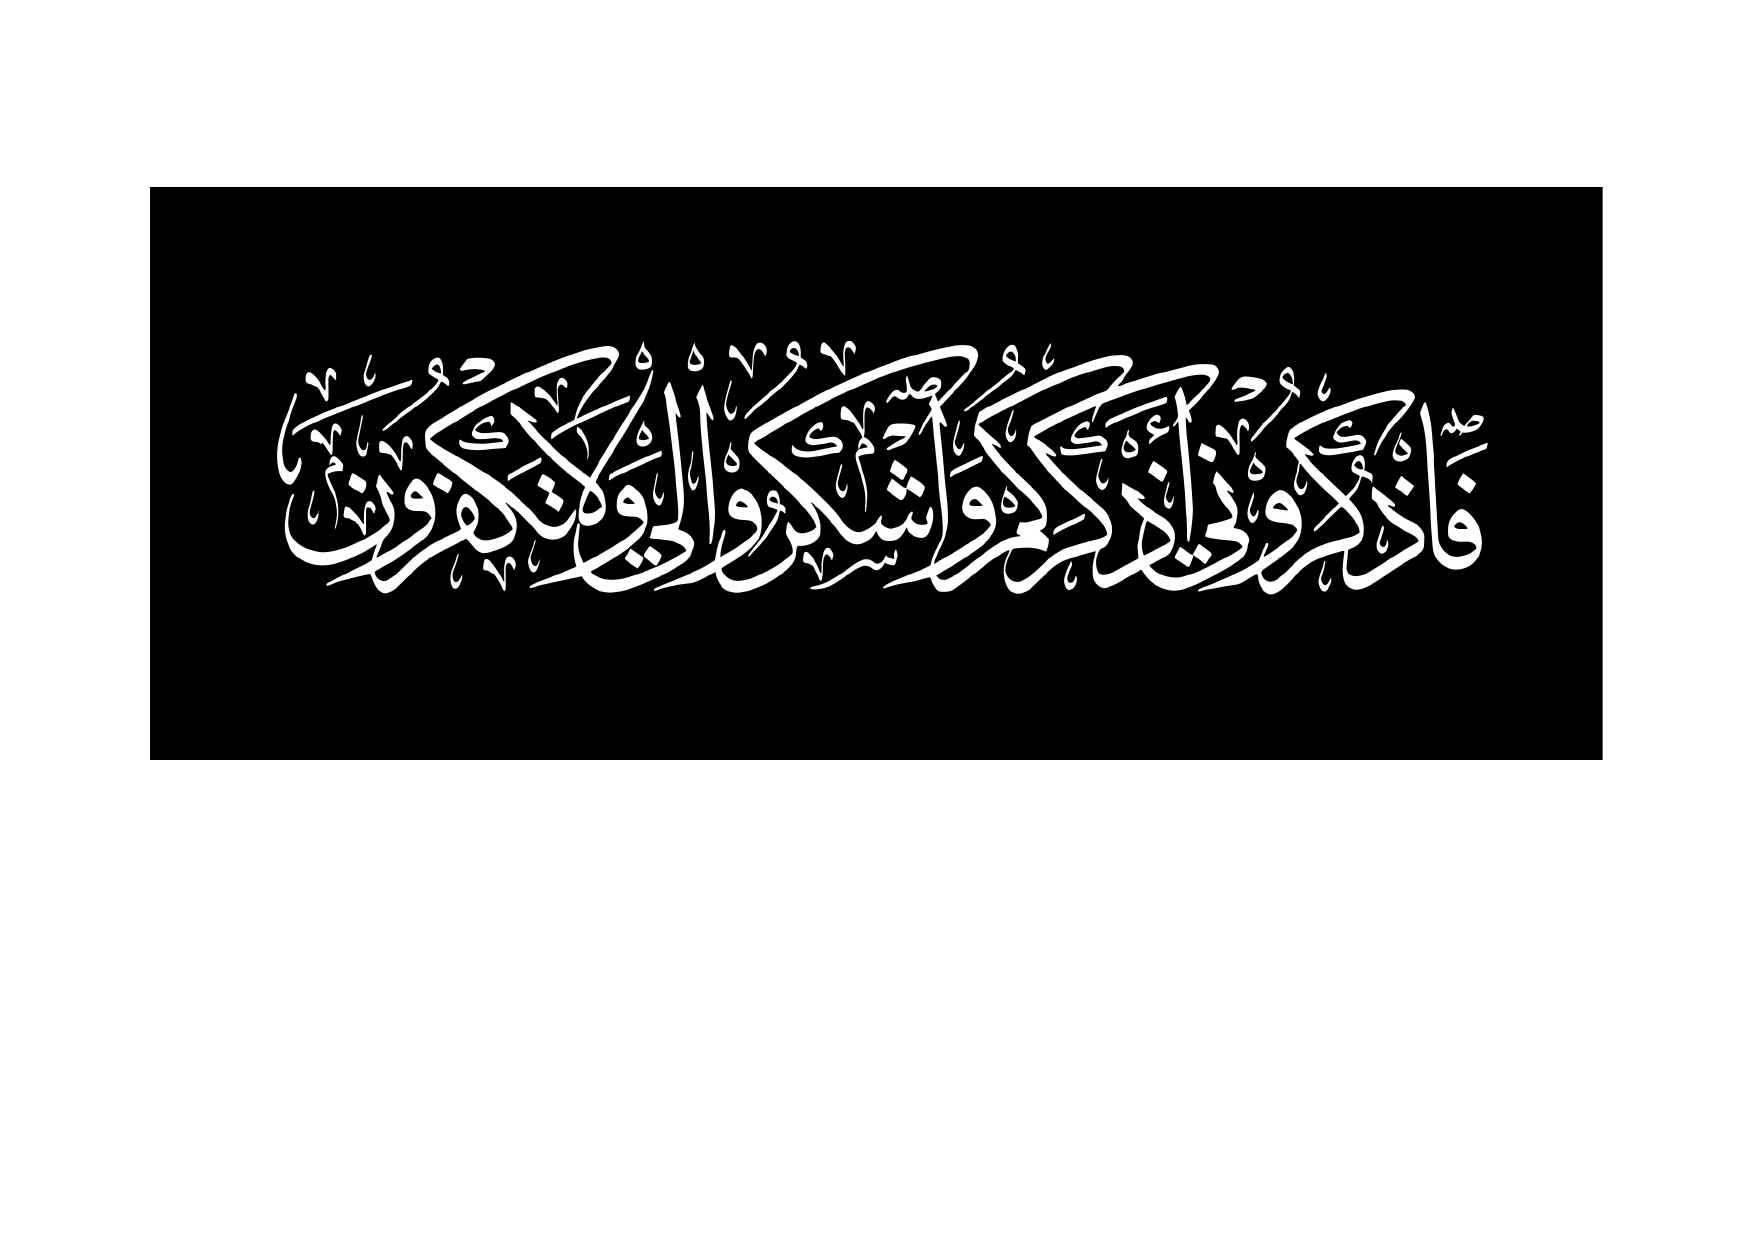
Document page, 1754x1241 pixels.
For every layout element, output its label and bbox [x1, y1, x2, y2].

picture [150, 187, 1603, 760]
